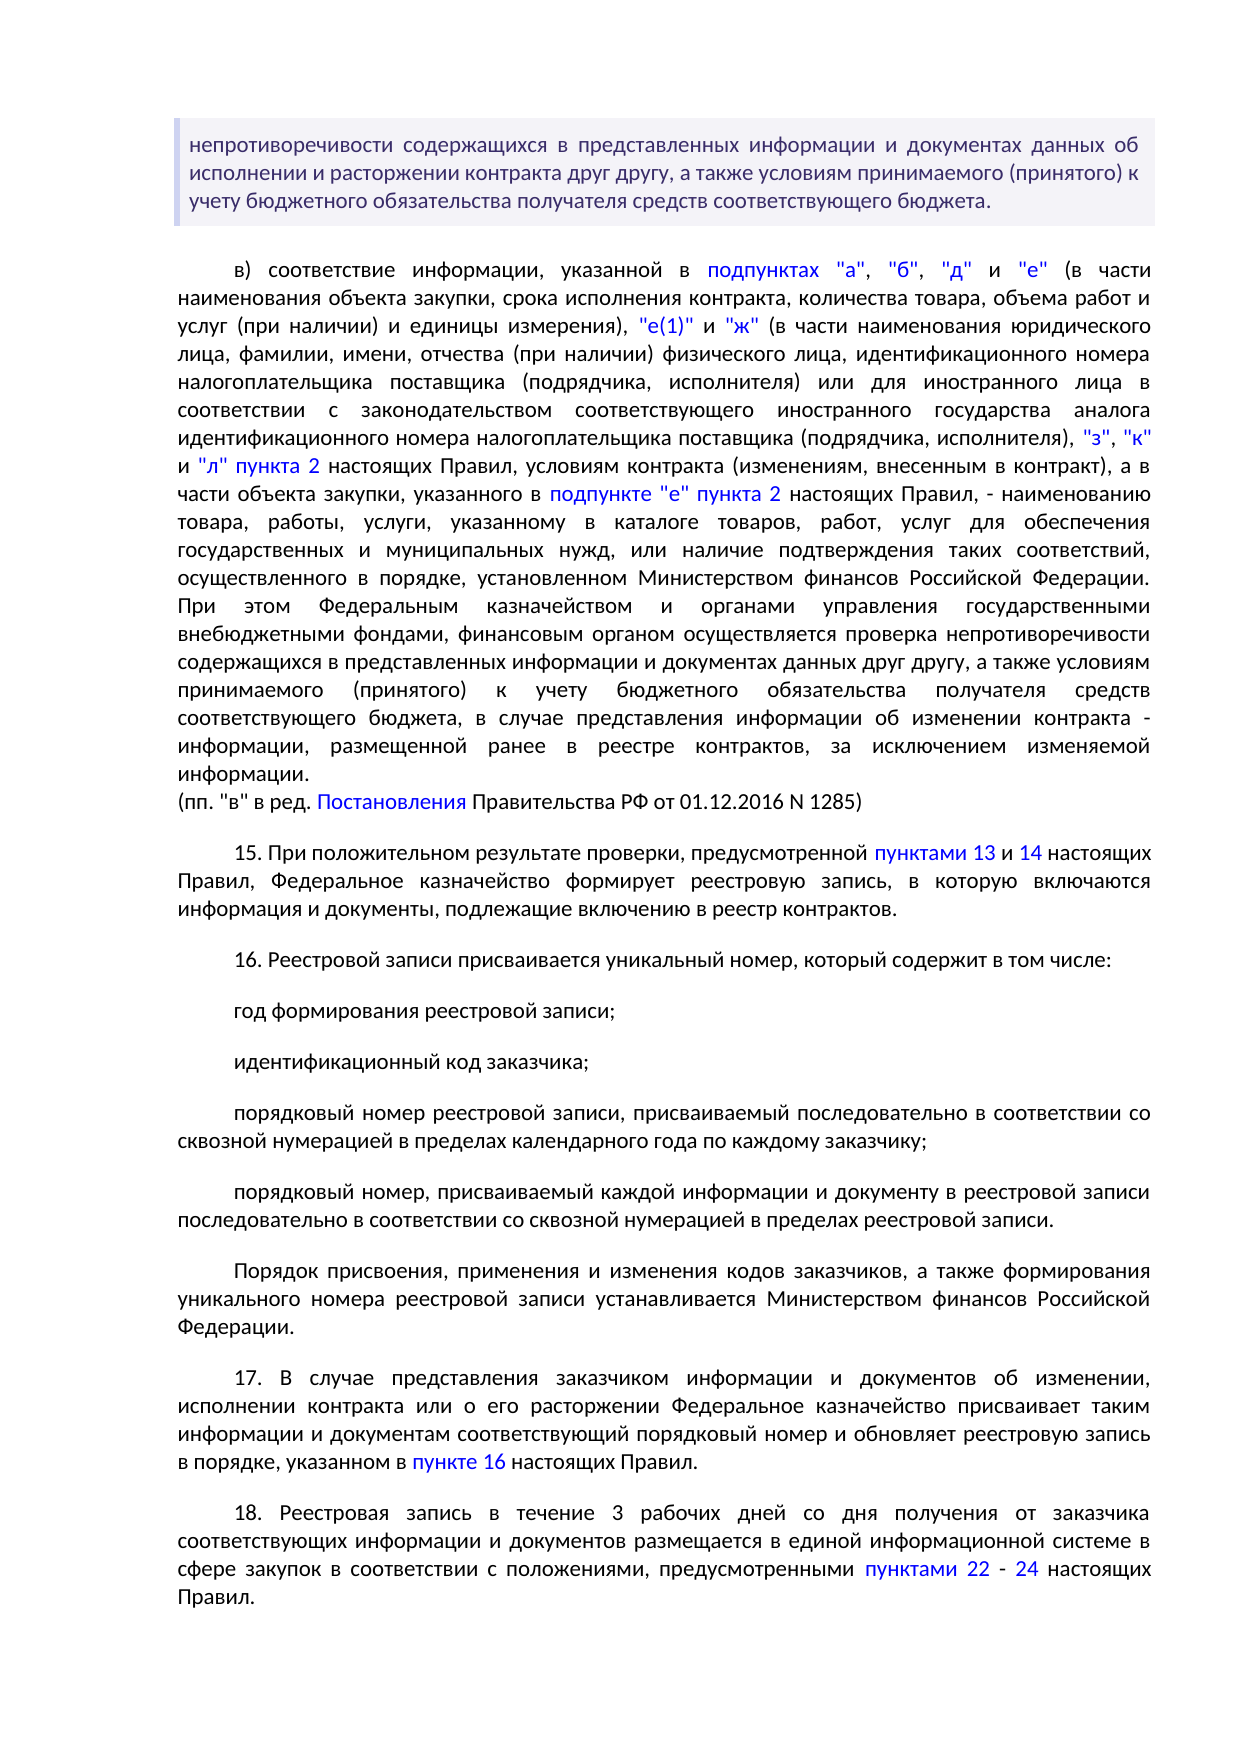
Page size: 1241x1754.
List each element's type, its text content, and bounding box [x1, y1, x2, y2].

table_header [180, 118, 1149, 226]
text (пп. "в" в ред. Постановления Правительства РФ от 01.12.2016 N 1285) [177, 787, 1152, 815]
text 18. Реестровая запись в течение 3 рабочих дней со дня получения от заказчика соответствующих информации и документов размещается в единой информационной системе в сфере закупок в соответствии с положениями, предусмотренными пунктами 22 - 24 настоящих Правил. [177, 1498, 1152, 1610]
text 16. Реестровой записи присваивается уникальный номер, который содержит в том числе: [177, 945, 1152, 973]
text идентификационный код заказчика; [177, 1047, 1152, 1075]
text Порядок присвоения, применения и изменения кодов заказчиков, а также формирования уникального номера реестровой записи устанавливается Министерством финансов Российской Федерации. [177, 1256, 1152, 1340]
text год формирования реестровой записи; [177, 996, 1152, 1024]
text порядковый номер реестровой записи, присваиваемый последовательно в соответствии со сквозной нумерацией в пределах календарного года по каждому заказчику; [177, 1098, 1152, 1154]
text в) соответствие информации, указанной в подпунктах "а", "б", "д" и "е" (в части наименования объекта закупки, срока исполнения контракта, количества товара, объема работ и услуг (при наличии) и единицы измерения), "е(1)" и "ж" (в части наименования юридического лица, фамилии, имени, отчества (при наличии) физического лица, идентификационного номера налогоплательщика поставщика (подрядчика, исполнителя) или для иностранного лица в соответствии с законодательством соответствующего иностранного государства аналога идентификационного номера налогоплательщика поставщика (подрядчика, исполнителя), "з", "к" и "л" пункта 2 настоящих Правил, условиям контракта (изменениям, внесенным в контракт), а в части объекта закупки, указанного в подпункте "е" пункта 2 настоящих Правил, - наименованию товара, работы, услуги, указанному в каталоге товаров, работ, услуг для обеспечения государственных и муниципальных нужд, или наличие подтверждения таких соответствий, осуществленного в порядке, установленном Министерством финансов Российской Федерации. При этом Федеральным казначейством и органами управления государственными внебюджетными фондами, финансовым органом осуществляется проверка непротиворечивости содержащихся в представленных информации и документах данных друг другу, а также условиям принимаемого (принятого) к учету бюджетного обязательства получателя средств соответствующего бюджета, в случае представления информации об изменении контракта - информации, размещенной ранее в реестре контрактов, за исключением изменяемой информации. [177, 255, 1152, 787]
text 15. При положительном результате проверки, предусмотренной пунктами 13 и 14 настоящих Правил, Федеральное казначейство формирует реестровую запись, в которую включаются информация и документы, подлежащие включению в реестр контрактов. [177, 838, 1152, 922]
text порядковый номер, присваиваемый каждой информации и документу в реестровой записи последовательно в соответствии со сквозной нумерацией в пределах реестровой записи. [177, 1177, 1152, 1233]
text 17. В случае представления заказчиком информации и документов об изменении, исполнении контракта или о его расторжении Федеральное казначейство присваивает таким информации и документам соответствующий порядковый номер и обновляет реестровую запись в порядке, указанном в пункте 16 настоящих Правил. [177, 1363, 1152, 1475]
